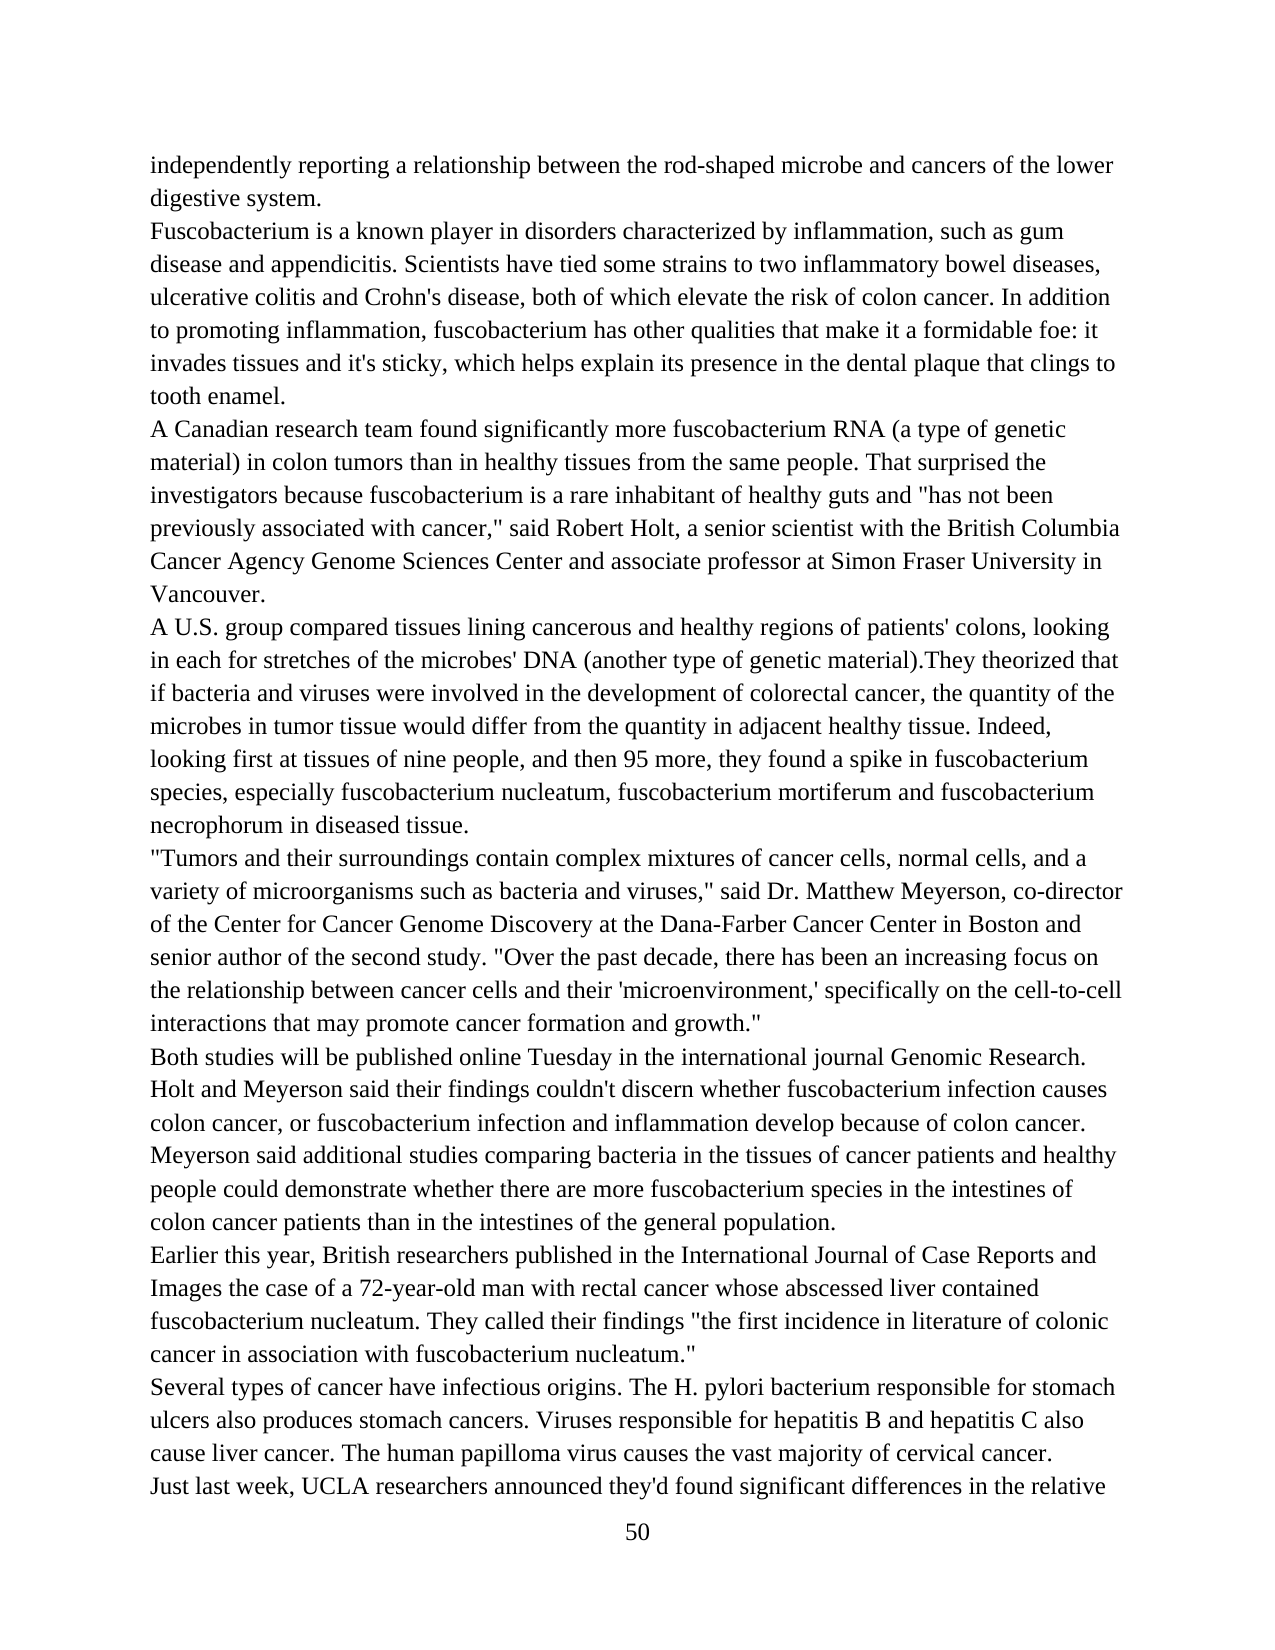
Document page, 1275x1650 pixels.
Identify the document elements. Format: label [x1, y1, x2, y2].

text [150, 150, 1125, 1499]
